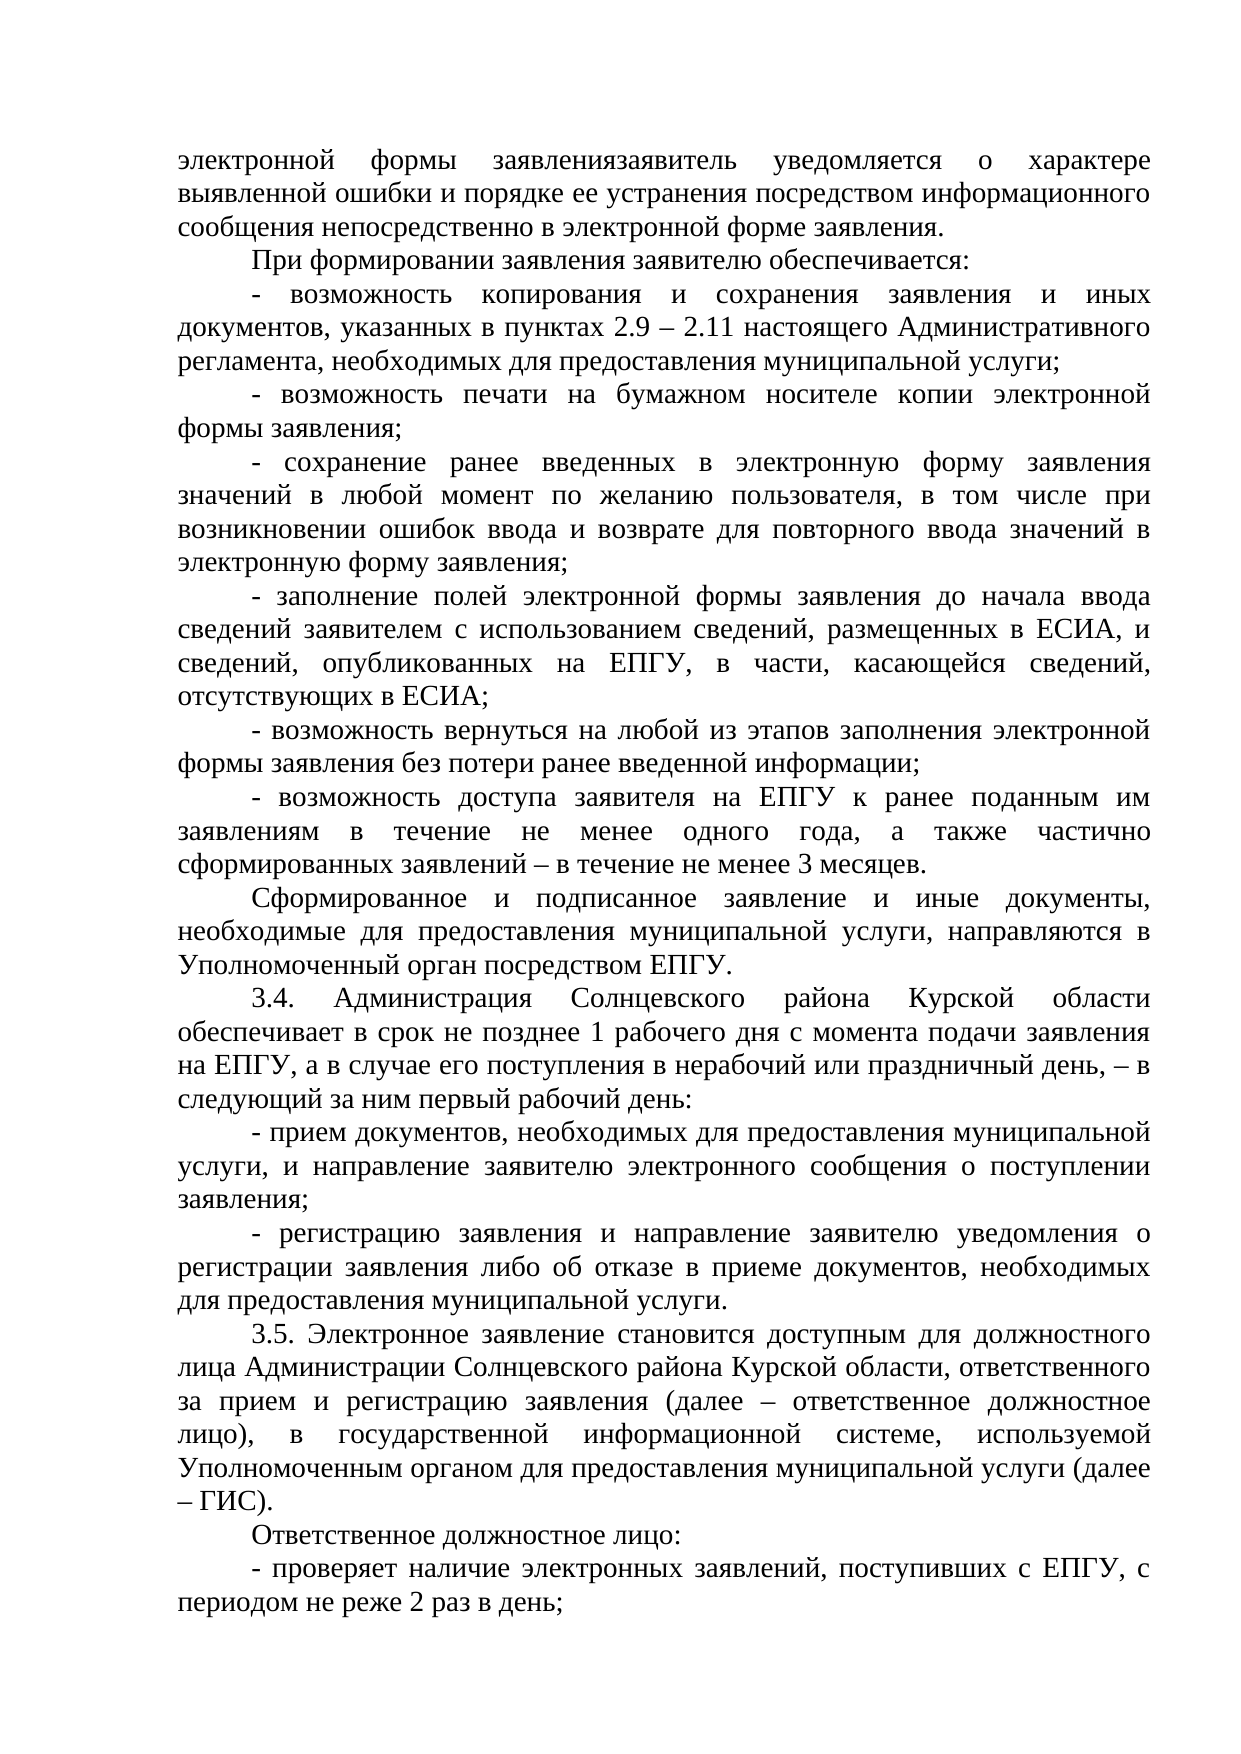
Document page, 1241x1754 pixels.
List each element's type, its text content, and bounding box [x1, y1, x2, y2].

text - возможность копирования и сохранения заявления и иных документов, указанных в пунктах 2.9 – 2.11 настоящего Административного регламента, необходимых для предоставления муниципальной услуги; [177, 276, 1152, 377]
text 3.5. Электронное заявление становится доступным для должностного лица Администрации Солнцевского района Курской области, ответственного за прием и регистрацию заявления (далее – ответственное должностное лицо), в государственной информационной системе, используемой Уполномоченным органом для предоставления муниципальной услуги (далее – ГИС). [177, 1316, 1152, 1517]
text - возможность вернуться на любой из этапов заполнения электронной формы заявления без потери ранее введенной информации; [177, 712, 1152, 779]
text - сохранение ранее введенных в электронную форму заявления значений в любой момент по желанию пользователя, в том числе при возникновении ошибок ввода и возврате для повторного ввода значений в электронную форму заявления; [177, 444, 1152, 578]
text Ответственное должностное лицо: [177, 1517, 1152, 1551]
text - проверяет наличие электронных заявлений, поступивших с ЕПГУ, с периодом не реже 2 раз в день; [177, 1551, 1152, 1618]
text При формировании заявления заявителю обеспечивается: [177, 242, 1152, 276]
text 3.4. Администрация Солнцевского района Курской области обеспечивает в срок не позднее 1 рабочего дня с момента подачи заявления на ЕПГУ, а в случае его поступления в нерабочий или праздничный день, – в следующий за ним первый рабочий день: [177, 980, 1152, 1114]
text - прием документов, необходимых для предоставления муниципальной услуги, и направление заявителю электронного сообщения о поступлении заявления; [177, 1114, 1152, 1215]
text - возможность доступа заявителя на ЕПГУ к ранее поданным им заявлениям в течение не менее одного года, а также частично сформированных заявлений – в течение не менее 3 месяцев. [177, 779, 1152, 880]
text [177, 142, 1152, 242]
text - регистрацию заявления и направление заявителю уведомления о регистрации заявления либо об отказе в приеме документов, необходимых для предоставления муниципальной услуги. [177, 1215, 1152, 1316]
text - заполнение полей электронной формы заявления до начала ввода сведений заявителем с использованием сведений, размещенных в ЕСИА, и сведений, опубликованных на ЕПГУ, в части, касающейся сведений, отсутствующих в ЕСИА; [177, 578, 1152, 712]
text Сформированное и подписанное заявление и иные документы, необходимые для предоставления муниципальной услуги, направляются в Уполномоченный орган посредством ЕПГУ. [177, 880, 1152, 980]
text - возможность печати на бумажном носителе копии электронной формы заявления; [177, 377, 1152, 444]
